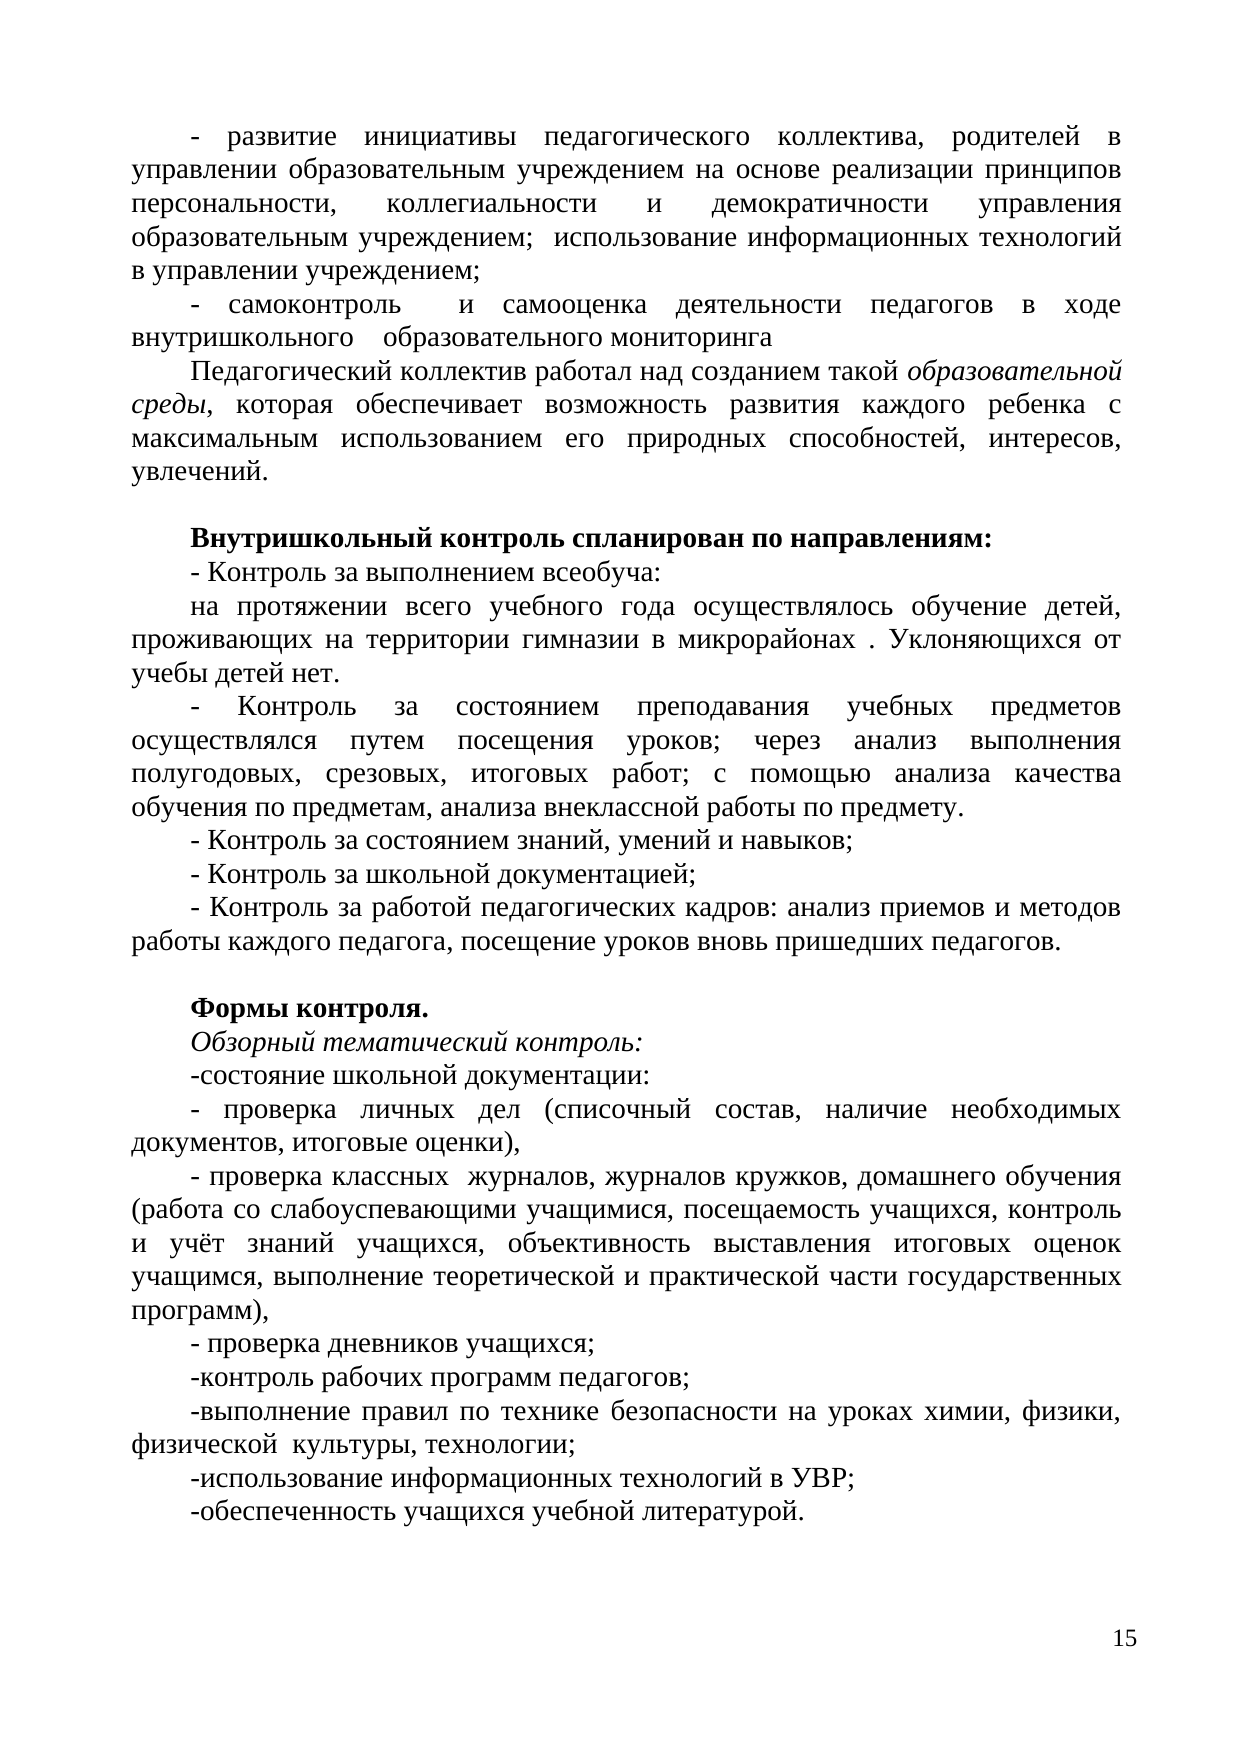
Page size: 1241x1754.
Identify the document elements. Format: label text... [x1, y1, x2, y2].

text Обзорный тематический контроль: [131, 1024, 1122, 1057]
text - Контроль за состоянием знаний, умений и навыков; [131, 822, 1122, 856]
text -контроль рабочих программ педагогов; [131, 1359, 1122, 1393]
text Внутришкольный контроль спланирован по направлениям: [131, 521, 1122, 554]
text - проверка классных журналов, журналов кружков, домашнего обучения (работа со слабоуспевающими учащимися, посещаемость учащихся, контроль и учёт знаний учащихся, объективность выставления итоговых оценок учащимся, выполнение теоретической и практической части государственных программ), [131, 1158, 1122, 1326]
text - Контроль за работой педагогических кадров: анализ приемов и методов работы каждого педагога, посещение уроков вновь пришедших педагогов. [131, 889, 1122, 957]
text -выполнение правил по технике безопасности на уроках химии, физики, физической культуры, технологии; [131, 1393, 1122, 1460]
text - самоконтроль и самооценка деятельности педагогов в ходе внутришкольного образовательного мониторинга [131, 286, 1122, 353]
text -использование информационных технологий в УВР; [131, 1460, 1122, 1493]
text - Контроль за состоянием преподавания учебных предметов осуществлялся путем посещения уроков; через анализ выполнения полугодовых, срезовых, итоговых работ; с помощью анализа качества обучения по предметам, анализа внеклассной работы по предмету. [131, 688, 1122, 822]
text - развитие инициативы педагогического коллектива, родителей в управлении образовательным учреждением на основе реализации принципов персональности, коллегиальности и демократичности управления образовательным учреждением; использование информационных технологий в управлении учреждением; [131, 118, 1122, 286]
text -обеспеченность учащихся учебной литературой. [131, 1493, 1122, 1527]
text Педагогический коллектив работал над созданием такой образовательной среды, которая обеспечивает возможность развития каждого ребенка с максимальным использованием его природных способностей, интересов, увлечений. [131, 353, 1122, 487]
text - проверка дневников учащихся; [131, 1326, 1122, 1359]
text - проверка личных дел (списочный состав, наличие необходимых документов, итоговые оценки), [131, 1091, 1122, 1158]
text на протяжении всего учебного года осуществлялось обучение детей, проживающих на территории гимназии в микрорайонах . Уклоняющихся от учебы детей нет. [131, 588, 1122, 688]
text - Контроль за школьной документацией; [131, 856, 1122, 889]
text - Контроль за выполнением всеобуча: [131, 554, 1122, 588]
text -состояние школьной документации: [131, 1057, 1122, 1091]
text Формы контроля. [131, 990, 1122, 1024]
